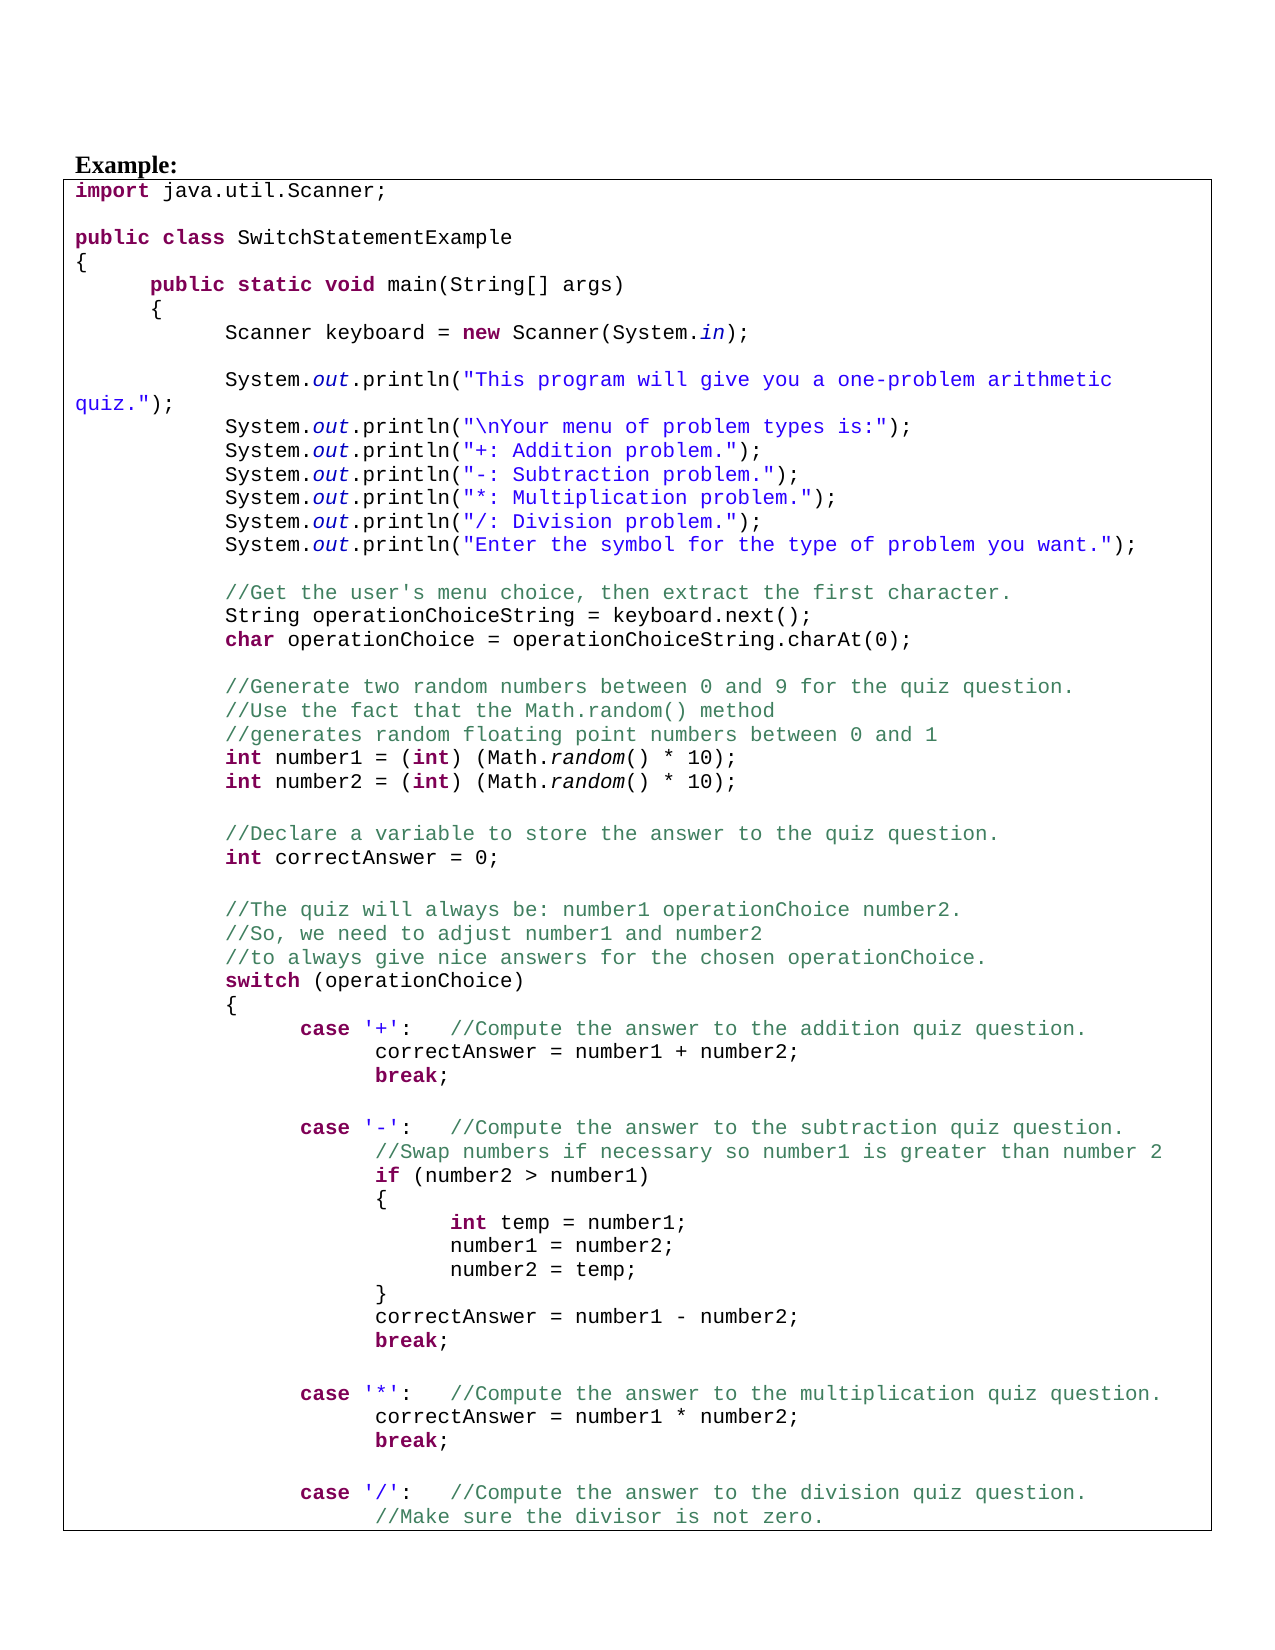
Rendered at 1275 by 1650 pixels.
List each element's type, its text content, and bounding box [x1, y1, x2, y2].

text Example: [75, 150, 1200, 179]
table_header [64, 180, 1211, 1529]
